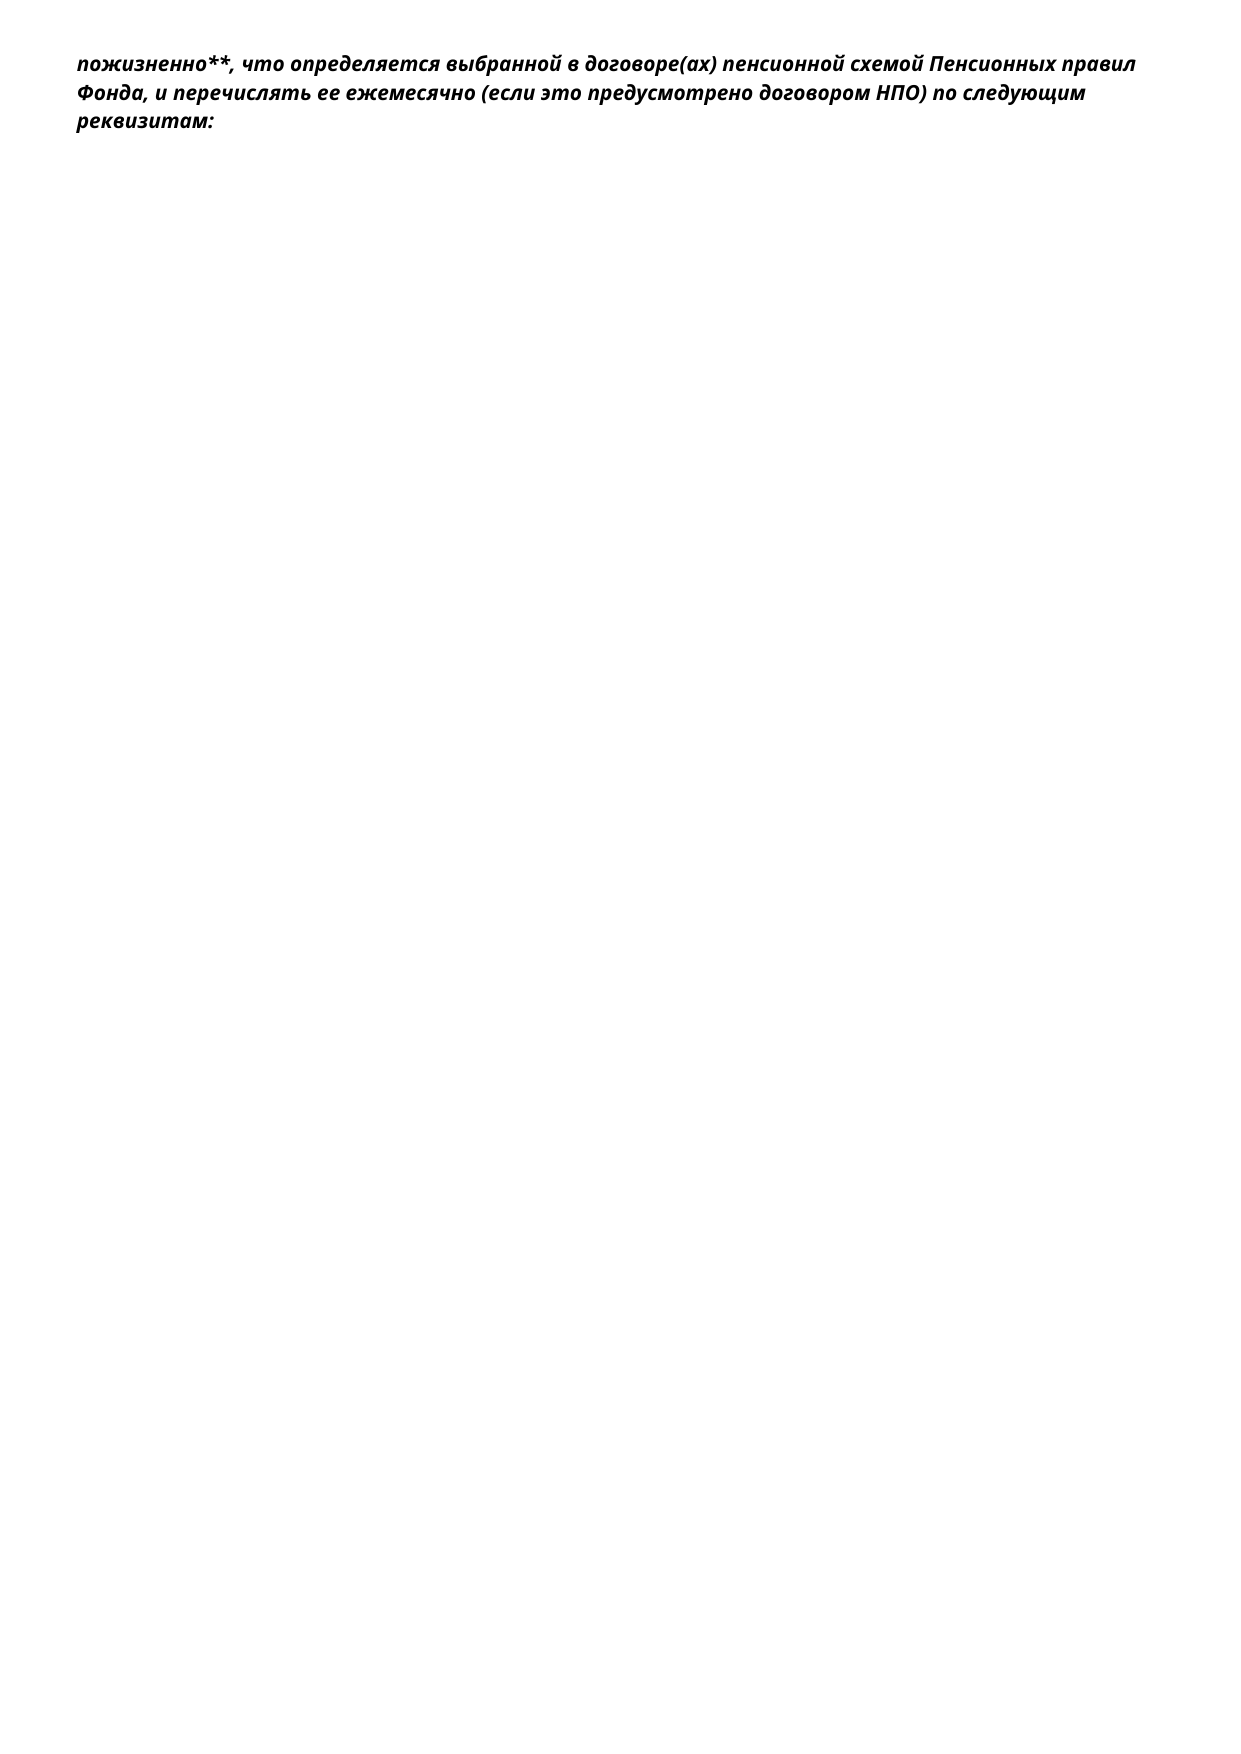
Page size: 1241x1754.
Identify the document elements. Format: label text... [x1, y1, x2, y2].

text пожизненно**, что определяется выбранной в договоре(ах) пенсионной схемой Пенсионных правил Фонда, и перечислять ее ежемесячно (если это предусмотрено договором НПО) по следующим реквизитам: [77, 49, 1208, 135]
